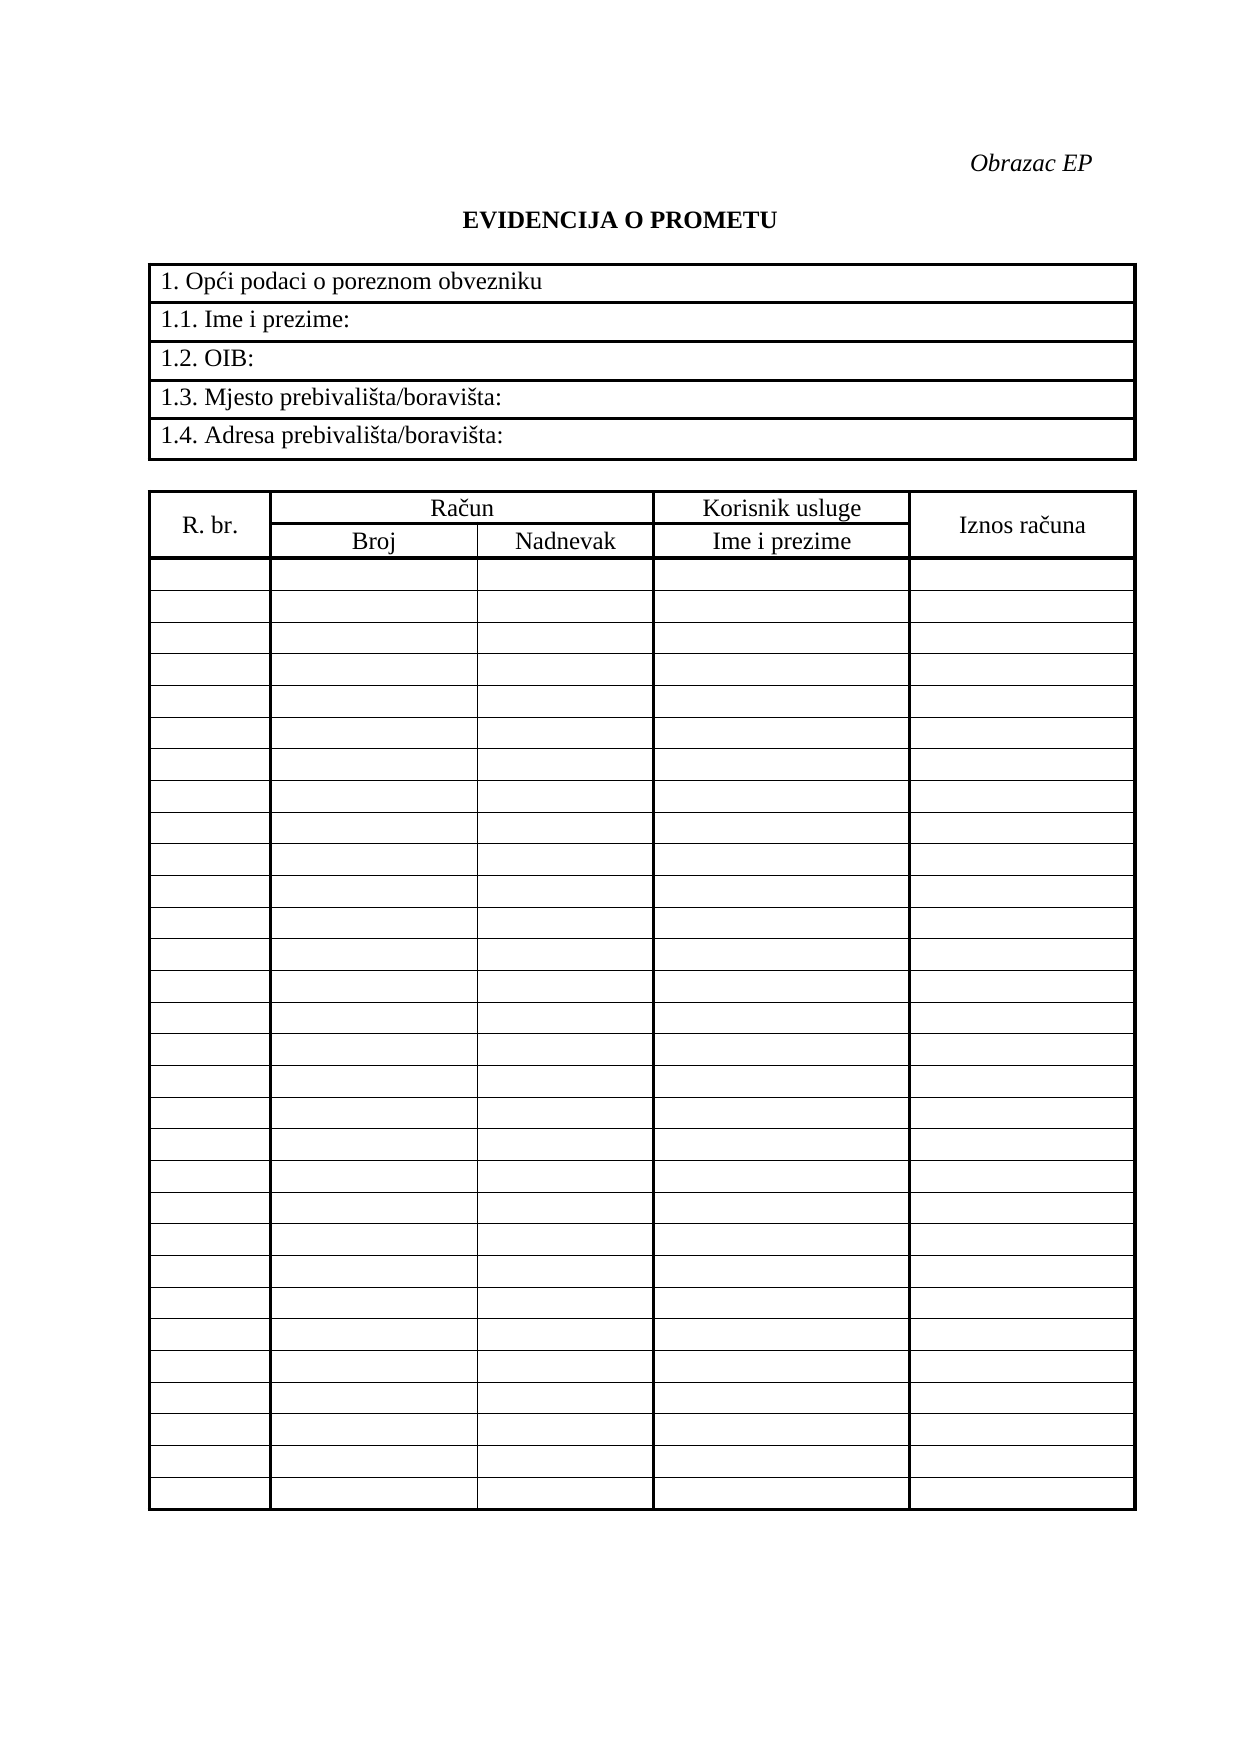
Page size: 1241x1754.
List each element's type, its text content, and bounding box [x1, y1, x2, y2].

table_cell [655, 876, 908, 907]
table_cell [655, 1478, 908, 1508]
table_cell [911, 1129, 1133, 1160]
table_cell Ime i prezime [655, 525, 908, 556]
table_cell [151, 1414, 269, 1445]
table_cell [478, 844, 652, 875]
table_cell [478, 939, 652, 970]
table_cell [911, 1288, 1133, 1318]
table_cell [478, 560, 652, 590]
table_cell [655, 718, 908, 748]
table_header R. br. [151, 493, 269, 556]
table_cell [911, 1098, 1133, 1128]
table_cell [911, 623, 1133, 653]
table_cell [911, 591, 1133, 622]
table_cell [478, 1383, 652, 1413]
table_cell [911, 1478, 1133, 1508]
table_cell [478, 591, 652, 622]
table_cell [478, 813, 652, 843]
table_cell [272, 1098, 477, 1128]
table_cell [272, 654, 477, 685]
table_cell [478, 1193, 652, 1223]
table_cell [272, 1319, 477, 1350]
table_cell [911, 908, 1133, 938]
text Obrazac EP [148, 148, 1093, 176]
table_header Račun [272, 493, 652, 522]
table_cell [655, 908, 908, 938]
table_cell Nadnevak [478, 525, 652, 556]
table_cell [478, 1003, 652, 1033]
table_cell [655, 1351, 908, 1382]
table_cell [655, 1224, 908, 1255]
table_cell [151, 1478, 269, 1508]
table_cell [478, 908, 652, 938]
table_cell [151, 813, 269, 843]
table_cell [272, 971, 477, 1002]
table_header Iznos računa [911, 493, 1133, 556]
text EVIDENCIJA O PROMETU [148, 205, 1093, 234]
table_cell [272, 1034, 477, 1065]
table_cell [911, 1193, 1133, 1223]
table_cell [272, 908, 477, 938]
table_cell [151, 1003, 269, 1033]
table_cell [911, 876, 1133, 907]
table_cell [655, 781, 908, 812]
table_cell [911, 560, 1133, 590]
table_cell [151, 1066, 269, 1097]
table_cell [151, 623, 269, 653]
table_cell [911, 1383, 1133, 1413]
table_cell [151, 1288, 269, 1318]
table_cell [151, 1256, 269, 1287]
table_cell [911, 1414, 1133, 1445]
table_cell [272, 749, 477, 780]
table_cell [655, 1193, 908, 1223]
table_cell [151, 1319, 269, 1350]
table_cell [911, 1446, 1133, 1477]
table_cell [655, 1288, 908, 1318]
table_cell [911, 781, 1133, 812]
table_cell [151, 749, 269, 780]
table_cell [478, 971, 652, 1002]
table_cell [655, 971, 908, 1002]
table_cell [911, 939, 1133, 970]
table_cell [272, 1288, 477, 1318]
table_cell [151, 939, 269, 970]
table_cell [151, 686, 269, 717]
table_cell [272, 1224, 477, 1255]
table_cell [478, 686, 652, 717]
table_cell [655, 1256, 908, 1287]
table_cell [911, 686, 1133, 717]
table_cell [655, 1446, 908, 1477]
table_cell [272, 560, 477, 590]
table_cell [655, 749, 908, 780]
table_cell [151, 908, 269, 938]
table_cell [272, 813, 477, 843]
table_cell [272, 686, 477, 717]
table_cell [911, 1066, 1133, 1097]
table_cell [655, 813, 908, 843]
table_cell [272, 1193, 477, 1223]
table_cell [655, 844, 908, 875]
table_header 1. Opći podaci o poreznom obvezniku [151, 266, 1133, 301]
table_cell [911, 1351, 1133, 1382]
table_cell [911, 1319, 1133, 1350]
table_cell [478, 654, 652, 685]
table_cell 1.1. Ime i prezime: [151, 304, 1133, 340]
table_cell [151, 971, 269, 1002]
table_cell [151, 560, 269, 590]
table_cell [151, 1193, 269, 1223]
table_cell [655, 1161, 908, 1192]
table_cell [151, 1161, 269, 1192]
table_cell [911, 654, 1133, 685]
table_cell [272, 591, 477, 622]
table_cell [151, 1034, 269, 1065]
table_cell [911, 1034, 1133, 1065]
table_cell [478, 876, 652, 907]
table_cell [655, 1129, 908, 1160]
table_cell [272, 1066, 477, 1097]
table_cell [151, 654, 269, 685]
table_cell [151, 781, 269, 812]
table_cell [272, 1383, 477, 1413]
table_cell 1.2. OIB: [151, 343, 1133, 378]
table_cell [151, 1098, 269, 1128]
table_cell [911, 749, 1133, 780]
table_cell [655, 686, 908, 717]
table_cell [655, 1414, 908, 1445]
table_cell 1.3. Mjesto prebivališta/boravišta: [151, 382, 1133, 417]
table_cell [478, 623, 652, 653]
table_cell [272, 1129, 477, 1160]
table_cell [272, 718, 477, 748]
table_cell [478, 1288, 652, 1318]
table_cell [151, 1224, 269, 1255]
table_cell [478, 718, 652, 748]
table_cell [151, 844, 269, 875]
table_cell [478, 749, 652, 780]
table_cell [272, 623, 477, 653]
table_cell [151, 1446, 269, 1477]
table_cell [478, 1098, 652, 1128]
table_cell [478, 1224, 652, 1255]
table_cell [655, 1319, 908, 1350]
table_cell [655, 1034, 908, 1065]
table_cell [655, 560, 908, 590]
table_cell [272, 876, 477, 907]
table_cell [478, 1319, 652, 1350]
table_cell [478, 1256, 652, 1287]
table_cell 1.4. Adresa prebivališta/boravišta: [151, 420, 1133, 458]
table_cell [911, 1161, 1133, 1192]
table_cell [478, 781, 652, 812]
table_cell [272, 1003, 477, 1033]
table_cell [911, 718, 1133, 748]
table_cell [655, 654, 908, 685]
table_cell [478, 1446, 652, 1477]
table_cell [151, 718, 269, 748]
table_cell Broj [272, 525, 477, 556]
table_cell [151, 1383, 269, 1413]
table_cell [272, 1446, 477, 1477]
table_cell [655, 591, 908, 622]
table_cell [151, 1351, 269, 1382]
table_cell [478, 1478, 652, 1508]
table_cell [272, 1414, 477, 1445]
table_cell [151, 876, 269, 907]
table_cell [478, 1129, 652, 1160]
table_cell [655, 1003, 908, 1033]
table_cell [478, 1066, 652, 1097]
table_header Korisnik usluge [655, 493, 908, 522]
table_cell [911, 1256, 1133, 1287]
table_cell [272, 1256, 477, 1287]
table_cell [478, 1351, 652, 1382]
table_cell [272, 1161, 477, 1192]
table_cell [272, 1351, 477, 1382]
table_cell [272, 1478, 477, 1508]
table_cell [478, 1161, 652, 1192]
table_cell [272, 844, 477, 875]
table_cell [655, 1098, 908, 1128]
table_cell [911, 844, 1133, 875]
table_cell [655, 1066, 908, 1097]
table_cell [272, 939, 477, 970]
table_cell [655, 939, 908, 970]
table_cell [151, 591, 269, 622]
table_cell [911, 971, 1133, 1002]
table_cell [478, 1414, 652, 1445]
table_cell [655, 1383, 908, 1413]
table_cell [911, 1003, 1133, 1033]
table_cell [911, 813, 1133, 843]
table_cell [911, 1224, 1133, 1255]
table_cell [478, 1034, 652, 1065]
table_cell [655, 623, 908, 653]
table_cell [151, 1129, 269, 1160]
table_cell [272, 781, 477, 812]
